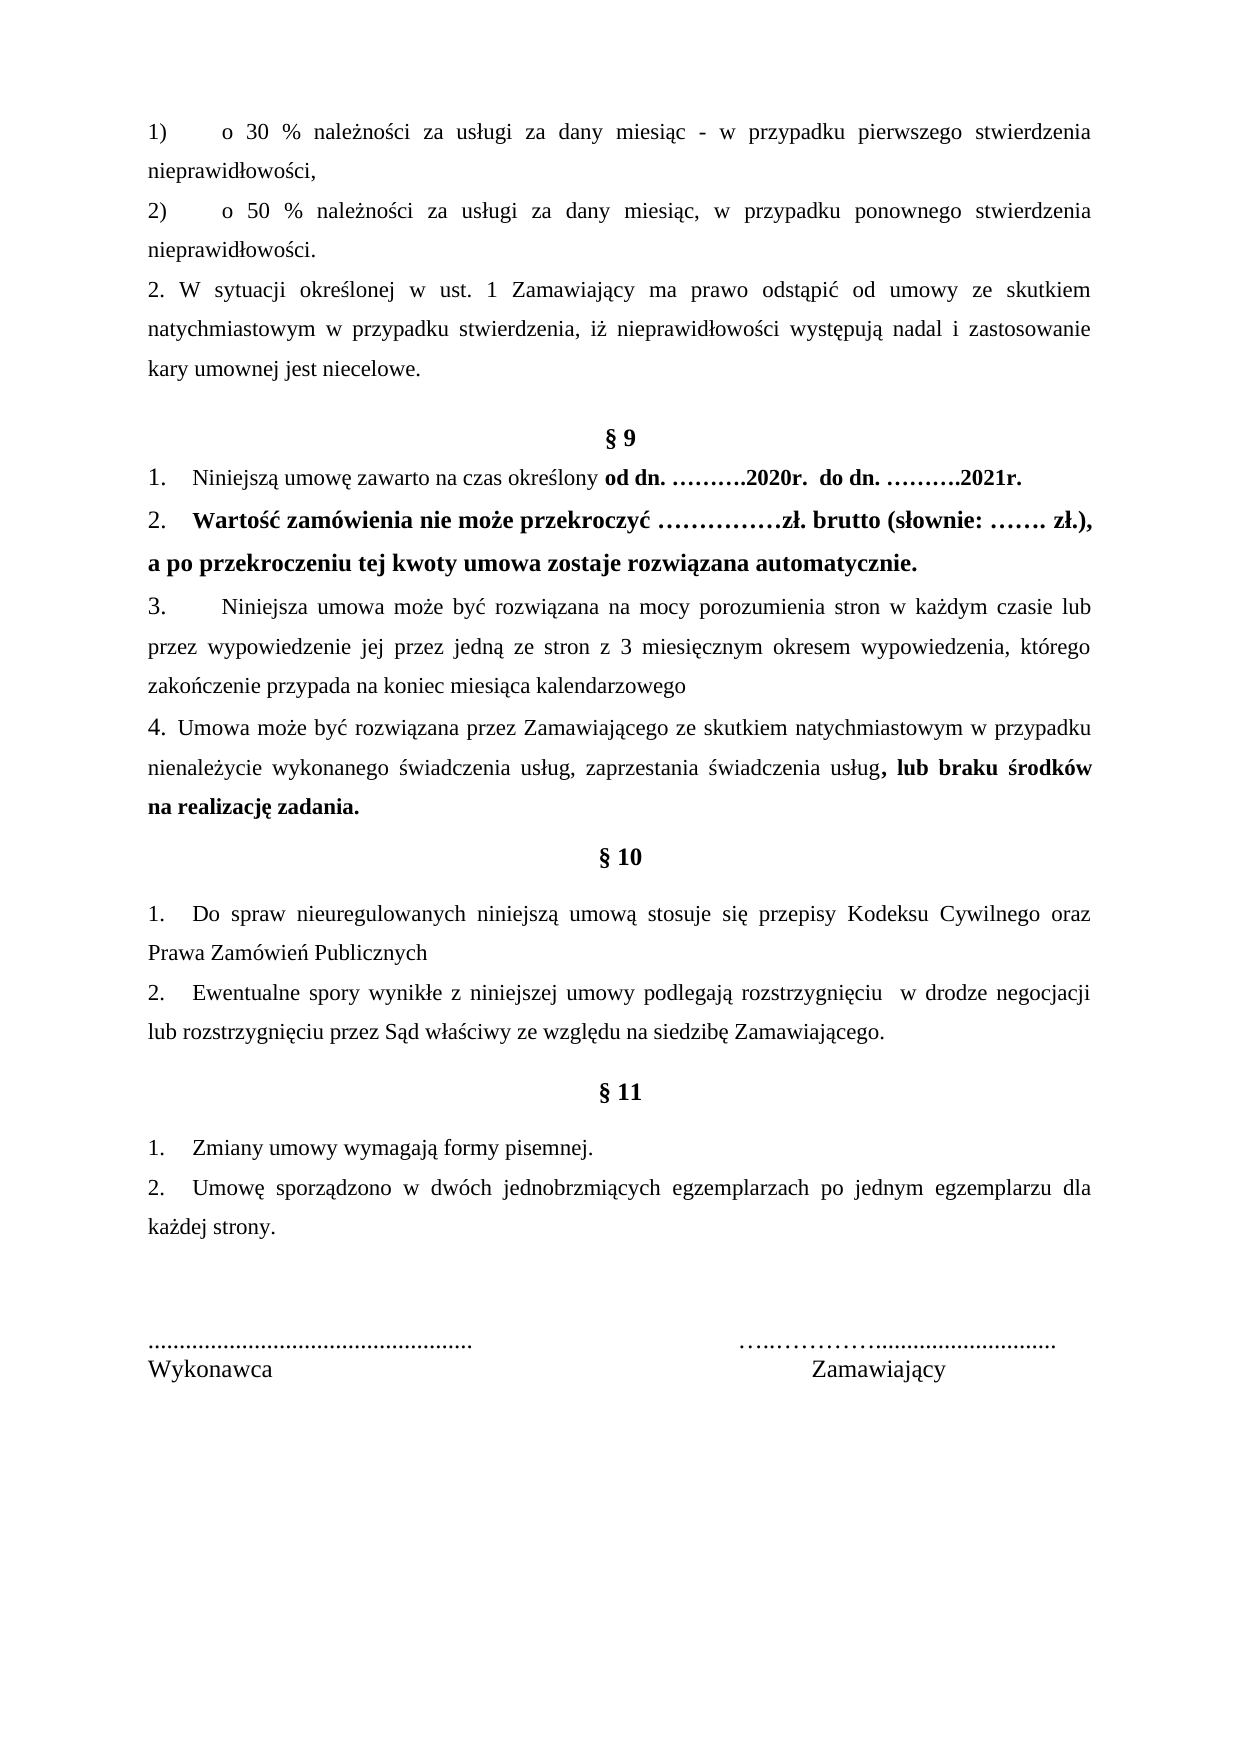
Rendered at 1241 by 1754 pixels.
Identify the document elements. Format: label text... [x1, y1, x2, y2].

list Zmiany umowy wymagają formy pisemnej. [148, 1134, 1092, 1161]
text Wykonawca Zamawiający [148, 1354, 1092, 1382]
list Wartość zamówienia nie może przekroczyć ……………zł. brutto (słownie: ……. zł.), a po przekroczeniu tej kwoty umowa zostaje rozwiązana automatycznie. [148, 505, 1092, 577]
list Ewentualne spory wynikłe z niniejszej umowy podlegają rozstrzygnięciu w drodze negocjacji lub rozstrzygnięciu przez Sąd właściwy ze względu na siedzibę Zamawiającego. [148, 979, 1092, 1044]
list Do spraw nieuregulowanych niniejszą umową stosuje się przepisy Kodeksu Cywilnego oraz Prawa Zamówień Publicznych [148, 900, 1092, 966]
text § 9 [148, 423, 1092, 452]
list Niniejszą umowę zawarto na czas określony od dn. ……….2020r. do dn. ……….2021r. [148, 462, 1092, 490]
text .................................................... …..…………............................. [148, 1325, 1092, 1354]
list o 30 % należności za usługi za dany miesiąc - w przypadku pierwszego stwierdzenia nieprawidłowości, [148, 118, 1092, 184]
list Umowa może być rozwiązana przez Zamawiającego ze skutkiem natychmiastowym w przypadku nienależycie wykonanego świadczenia usług, zaprzestania świadczenia usług, lub braku środków na realizację zadania. [148, 712, 1092, 819]
text 2. W sytuacji określonej w ust. 1 Zamawiający ma prawo odstąpić od umowy ze skutkiem natychmiastowym w przypadku stwierdzenia, iż nieprawidłowości występują nadal i zastosowanie kary umownej jest niecelowe. [148, 276, 1092, 381]
text § 11 [148, 1077, 1092, 1106]
list o 50 % należności za usługi za dany miesiąc, w przypadku ponownego stwierdzenia nieprawidłowości. [148, 197, 1092, 263]
text § 10 [148, 842, 1092, 871]
list Niniejsza umowa może być rozwiązana na mocy porozumienia stron w każdym czasie lub przez wypowiedzenie jej przez jedną ze stron z 3 miesięcznym okresem wypowiedzenia, którego zakończenie przypada na koniec miesiąca kalendarzowego [148, 591, 1092, 699]
list Umowę sporządzono w dwóch jednobrzmiących egzemplarzach po jednym egzemplarzu dla każdej strony. [148, 1174, 1092, 1239]
